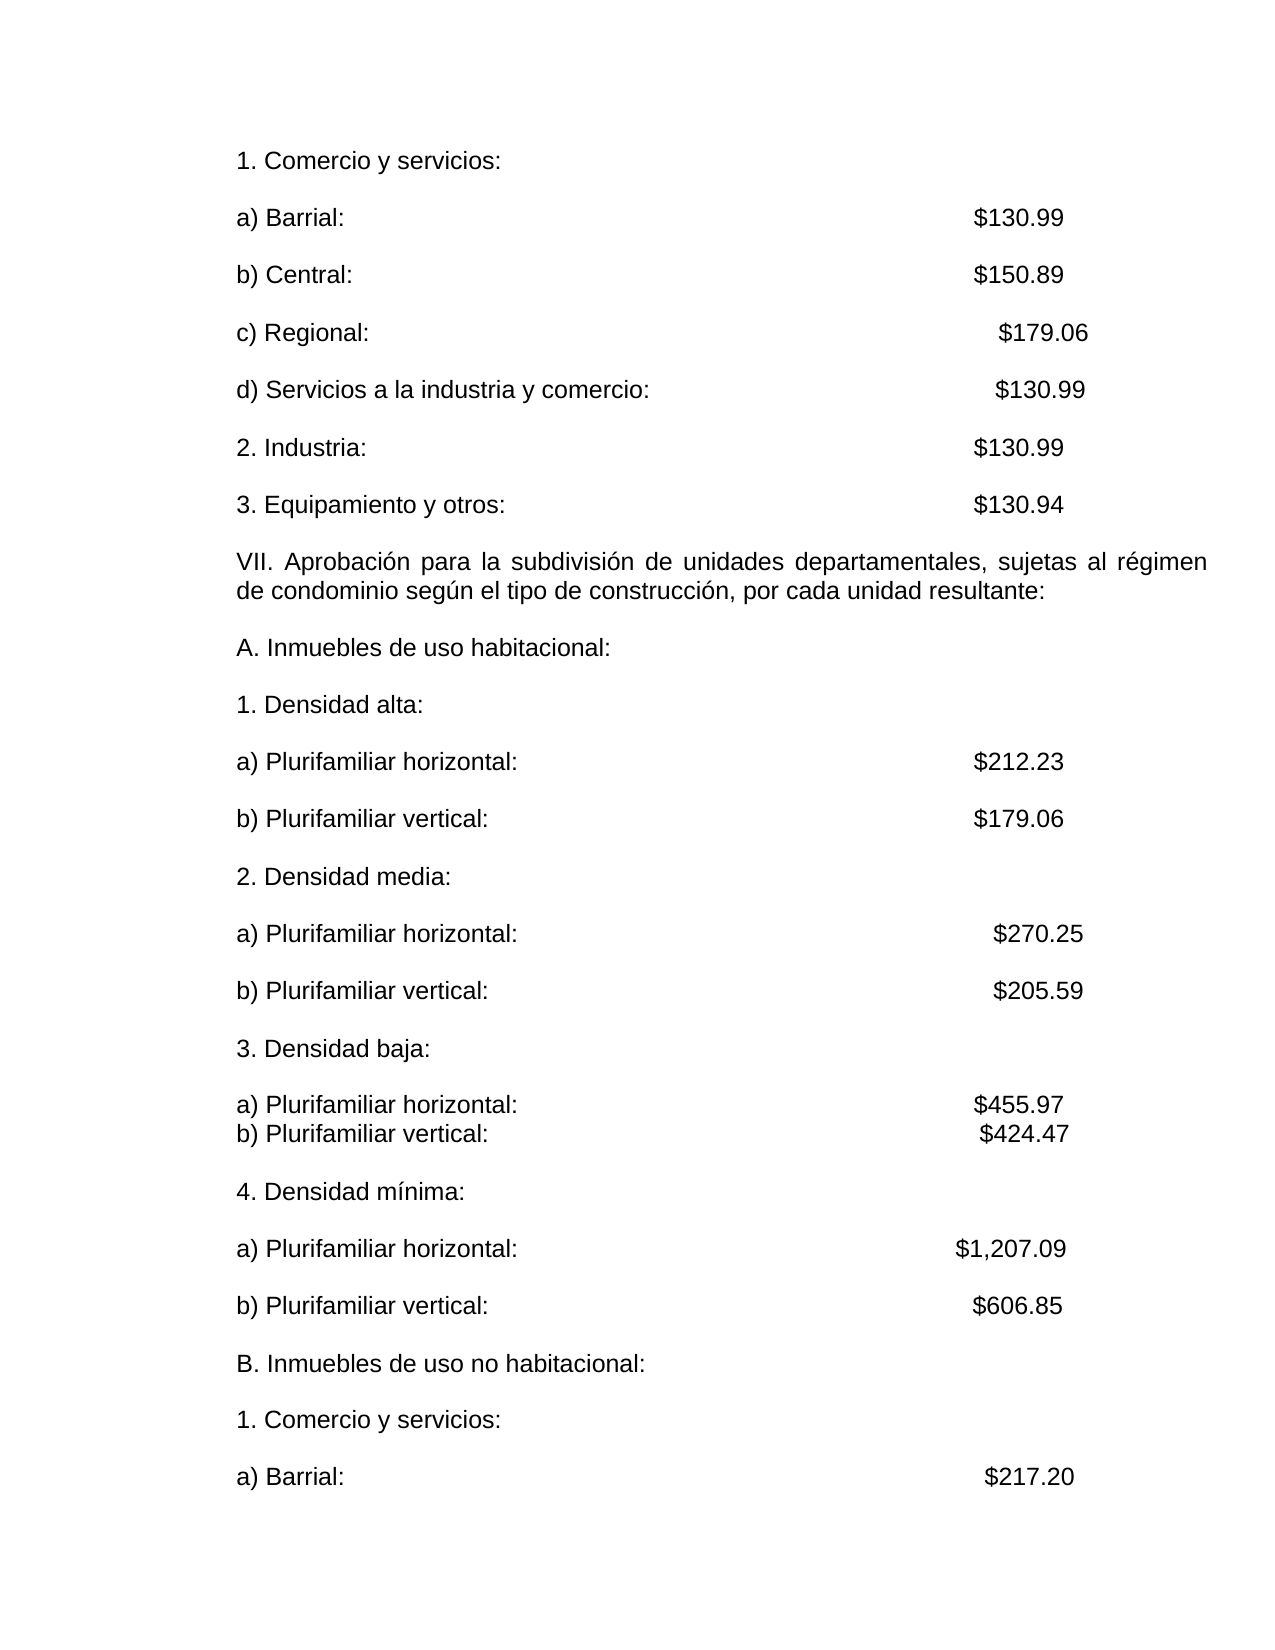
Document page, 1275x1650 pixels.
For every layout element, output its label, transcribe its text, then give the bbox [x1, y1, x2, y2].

text c) Regional: $179.06 [236, 318, 1209, 375]
text 2. Industria: $130.99 [236, 433, 1209, 462]
text B. Inmuebles de uso no habitacional: [236, 1348, 1209, 1377]
text 1. Comercio y servicios: [236, 146, 1209, 175]
text a) Barrial: $130.99 [236, 203, 1209, 260]
text a) Plurifamiliar horizontal: $1,207.09 [236, 1233, 1209, 1291]
text A. Inmuebles de uso habitacional: [236, 633, 1209, 662]
text 3. Densidad baja: [236, 1034, 1209, 1062]
text b) Plurifamiliar vertical: $179.06 [236, 804, 1209, 862]
text 1. Densidad alta: [236, 690, 1209, 719]
text 4. Densidad mínima: [236, 1177, 1209, 1206]
text a) Plurifamiliar horizontal: $270.25 [236, 919, 1209, 976]
text d) Servicios a la industria y comercio: $130.99 [236, 375, 1209, 433]
text VII. Aprobación para la subdivisión de unidades departamentales, sujetas al régimen de condominio según el tipo de construcción, por cada unidad resultante: [236, 547, 1209, 633]
text b) Plurifamiliar vertical: $205.59 [236, 976, 1209, 1034]
text a) Barrial: $217.20 [236, 1462, 1209, 1519]
text a) Plurifamiliar horizontal: $455.97 [236, 1091, 1209, 1119]
text a) Plurifamiliar horizontal: $212.23 [236, 747, 1209, 804]
text b) Plurifamiliar vertical: $424.47 [236, 1119, 1209, 1177]
text 3. Equipamiento y otros: $130.94 [236, 490, 1209, 547]
text 1. Comercio y servicios: [236, 1405, 1209, 1434]
text 2. Densidad media: [236, 862, 1209, 891]
text b) Plurifamiliar vertical: $606.85 [236, 1291, 1209, 1348]
text b) Central: $150.89 [236, 260, 1209, 318]
